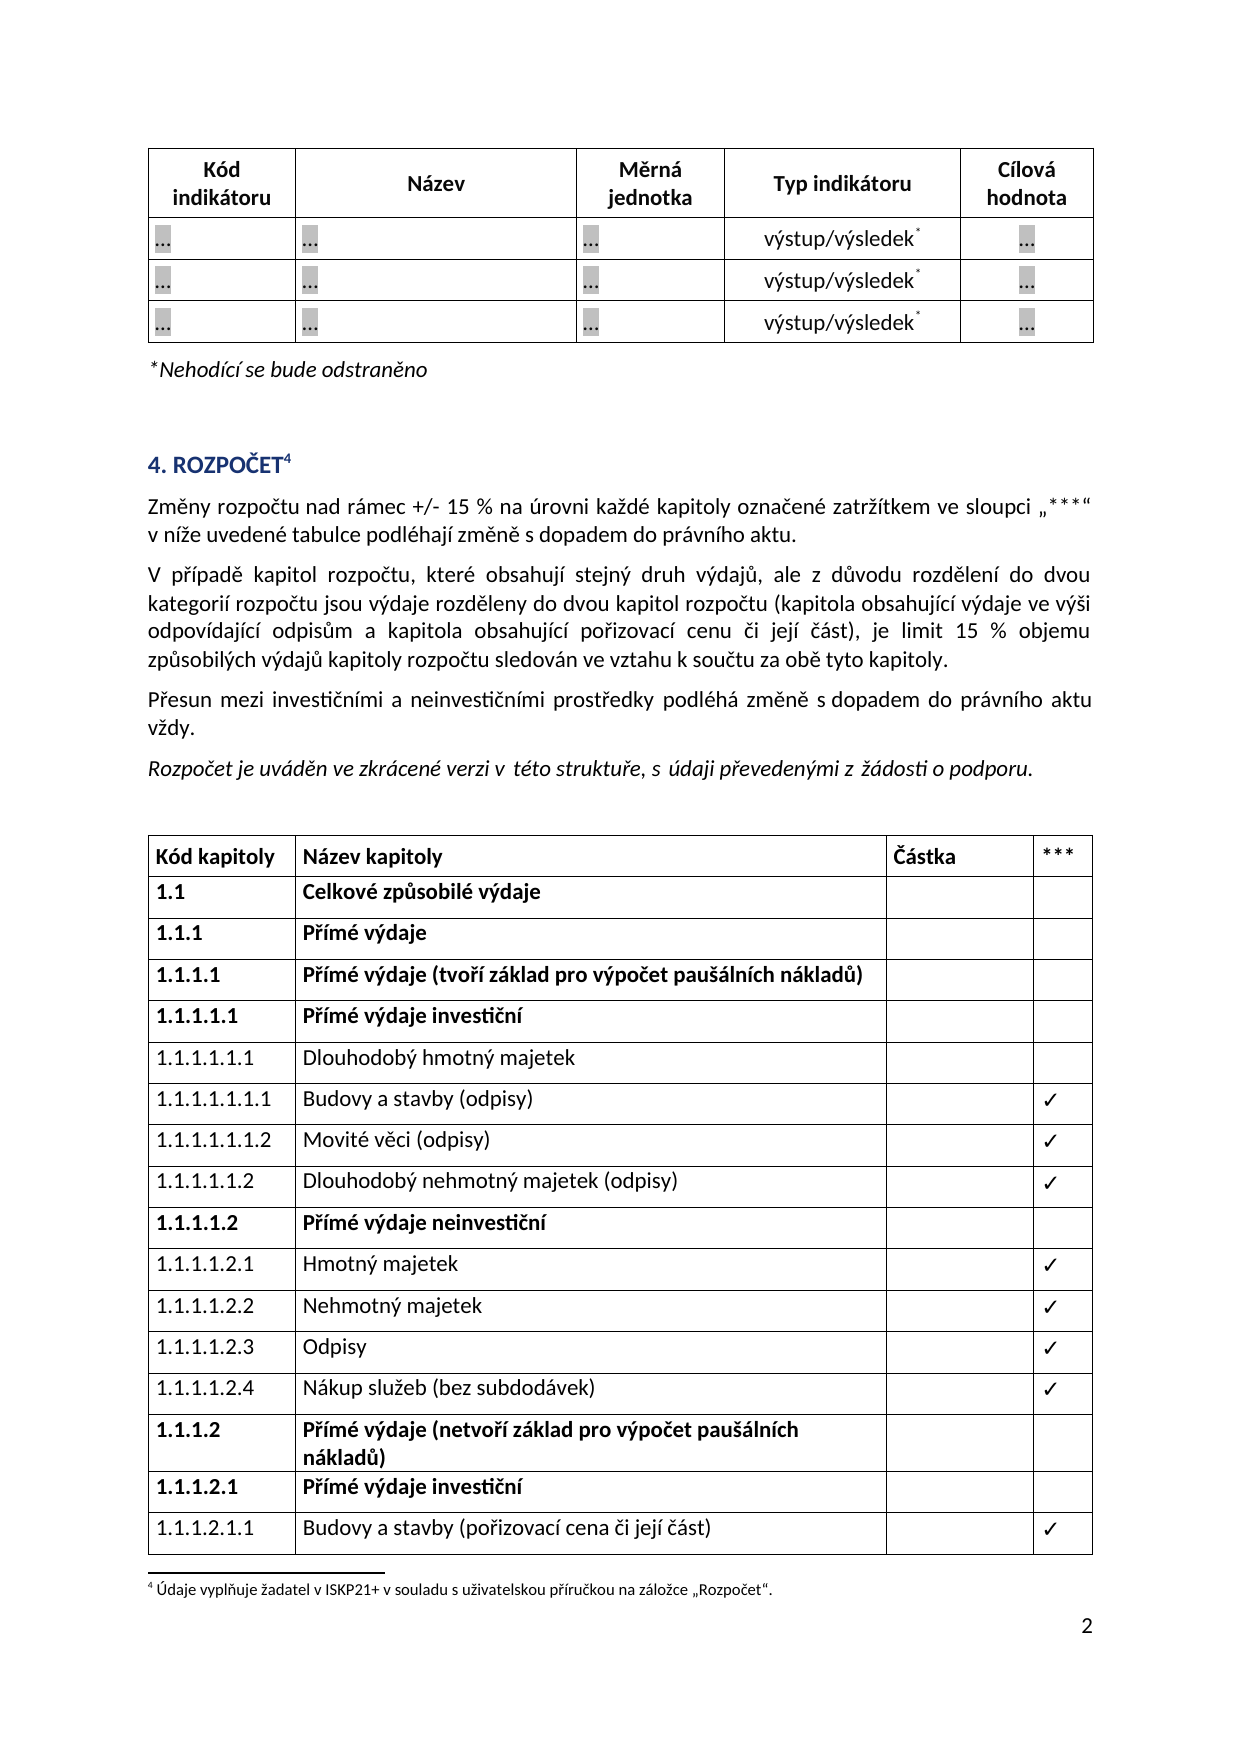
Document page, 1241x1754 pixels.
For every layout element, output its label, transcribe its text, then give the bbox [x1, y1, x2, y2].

table_cell Přímé výdaje (tvoří základ pro výpočet paušálních nákladů) [296, 960, 886, 1000]
table_cell [887, 1249, 1033, 1290]
text Rozpočet je uváděn ve zkrácené verzi v této struktuře, s údaji převedenými z žádosti o podporu. [148, 754, 1092, 782]
table_cell výstup/výsledek* [725, 301, 960, 342]
table_cell Hmotný majetek [296, 1249, 886, 1290]
table_cell 1.1.1 [149, 919, 295, 959]
table_cell [1034, 1415, 1092, 1471]
table_cell Nehmotný majetek [296, 1291, 886, 1331]
table_cell [1034, 1043, 1092, 1083]
table_cell [887, 1415, 1033, 1471]
table_cell 1.1.1.2 [149, 1415, 295, 1471]
table_cell … [577, 260, 724, 300]
table_cell 1.1.1.1.1.1 [149, 1043, 295, 1083]
table_cell [1034, 1001, 1092, 1042]
table_cell ✓ [1034, 1332, 1092, 1372]
table_cell [1034, 1208, 1092, 1248]
table_cell [887, 877, 1033, 917]
text Přesun mezi investičními a neinvestičními prostředky podléhá změně s dopadem do právního aktu vždy. [148, 685, 1092, 741]
table_cell [1034, 877, 1092, 917]
table_cell ✓ [1034, 1291, 1092, 1331]
table_cell … [149, 260, 295, 300]
table_cell ✓ [1034, 1125, 1092, 1166]
subtitle Rozpočet [148, 449, 1092, 479]
table_cell Nákup služeb (bez subdodávek) [296, 1374, 886, 1414]
table_cell 1.1.1.2.1 [149, 1472, 295, 1512]
table_cell … [961, 301, 1093, 342]
table_cell 1.1.1.1.1.1.1 [149, 1084, 295, 1124]
table_cell ✓ [1034, 1374, 1092, 1414]
table_cell [887, 1167, 1033, 1207]
table_cell [887, 1513, 1033, 1553]
table_cell Movité věci (odpisy) [296, 1125, 886, 1166]
table_cell … [296, 218, 576, 259]
table_cell ✓ [1034, 1167, 1092, 1207]
table_cell … [296, 260, 576, 300]
table_cell [1034, 1472, 1092, 1512]
table_header *** [1034, 836, 1092, 876]
table_cell 1.1.1.1 [149, 960, 295, 1000]
table_cell … [577, 301, 724, 342]
table_cell ✓ [1034, 1249, 1092, 1290]
table_cell výstup/výsledek* [725, 218, 960, 259]
table_header Kód indikátoru [149, 149, 295, 217]
table_cell Dlouhodobý hmotný majetek [296, 1043, 886, 1083]
table_header Název [296, 149, 576, 217]
table_header Cílová hodnota [961, 149, 1093, 217]
table_cell [1034, 960, 1092, 1000]
table_cell [887, 1472, 1033, 1512]
table_cell [1034, 919, 1092, 959]
table_cell Přímé výdaje investiční [296, 1001, 886, 1042]
text Změny rozpočtu nad rámec +/- 15 % na úrovni každé kapitoly označené zatržítkem ve sloupci „***“ v níže uvedené tabulce podléhají změně s dopadem do právního aktu. [148, 492, 1092, 548]
table_cell 1.1.1.1.2.3 [149, 1332, 295, 1372]
table_cell ✓ [1034, 1513, 1092, 1553]
table_cell [887, 1043, 1033, 1083]
table_cell 1.1.1.1.2.2 [149, 1291, 295, 1331]
table_cell 1.1.1.1.1.1.2 [149, 1125, 295, 1166]
table_cell Přímé výdaje investiční [296, 1472, 886, 1512]
table_cell Dlouhodobý nehmotný majetek (odpisy) [296, 1167, 886, 1207]
table_cell 1.1.1.1.2 [149, 1208, 295, 1248]
table_cell Celkové způsobilé výdaje [296, 877, 886, 917]
table_cell … [296, 301, 576, 342]
table_cell Přímé výdaje (netvoří základ pro výpočet paušálních nákladů) [296, 1415, 886, 1471]
table_cell … [577, 218, 724, 259]
table_cell … [149, 218, 295, 259]
table_cell Přímé výdaje [296, 919, 886, 959]
table_header Název kapitoly [296, 836, 886, 876]
table_cell [887, 1001, 1033, 1042]
table_cell Přímé výdaje neinvestiční [296, 1208, 886, 1248]
table_cell [887, 1208, 1033, 1248]
table_cell Budovy a stavby (odpisy) [296, 1084, 886, 1124]
table_header Kód kapitoly [149, 836, 295, 876]
table_cell [887, 1125, 1033, 1166]
text V případě kapitol rozpočtu, které obsahují stejný druh výdajů, ale z důvodu rozdělení do dvou kategorií rozpočtu jsou výdaje rozděleny do dvou kapitol rozpočtu (kapitola obsahující výdaje ve výši odpovídající odpisům a kapitola obsahující pořizovací cenu či její část), je limit 15 % objemu způsobilých výdajů kapitoly rozpočtu sledován ve vztahu k součtu za obě tyto kapitoly. [148, 561, 1092, 673]
table_header Měrná jednotka [577, 149, 724, 217]
table_cell [887, 960, 1033, 1000]
table_header Typ indikátoru [725, 149, 960, 217]
table_cell … [961, 260, 1093, 300]
table_cell 1.1.1.1.2.1 [149, 1249, 295, 1290]
table_cell 1.1.1.1.1.2 [149, 1167, 295, 1207]
table_cell [887, 1084, 1033, 1124]
table_cell 1.1.1.1.2.4 [149, 1374, 295, 1414]
table_cell [887, 1332, 1033, 1372]
table_cell … [149, 301, 295, 342]
table_cell [887, 919, 1033, 959]
table_cell 1.1.1.2.1.1 [149, 1513, 295, 1553]
table_cell 1.1.1.1.1 [149, 1001, 295, 1042]
table_header Částka [887, 836, 1033, 876]
table_cell Budovy a stavby (pořizovací cena či její část) [296, 1513, 886, 1553]
text *Nehodící se bude odstraněno [148, 356, 1092, 383]
table_cell [887, 1374, 1033, 1414]
table_cell výstup/výsledek* [725, 260, 960, 300]
table_cell … [961, 218, 1093, 259]
table_cell 1.1 [149, 877, 295, 917]
table_cell ✓ [1034, 1084, 1092, 1124]
table_cell [887, 1291, 1033, 1331]
table_cell Odpisy [296, 1332, 886, 1372]
